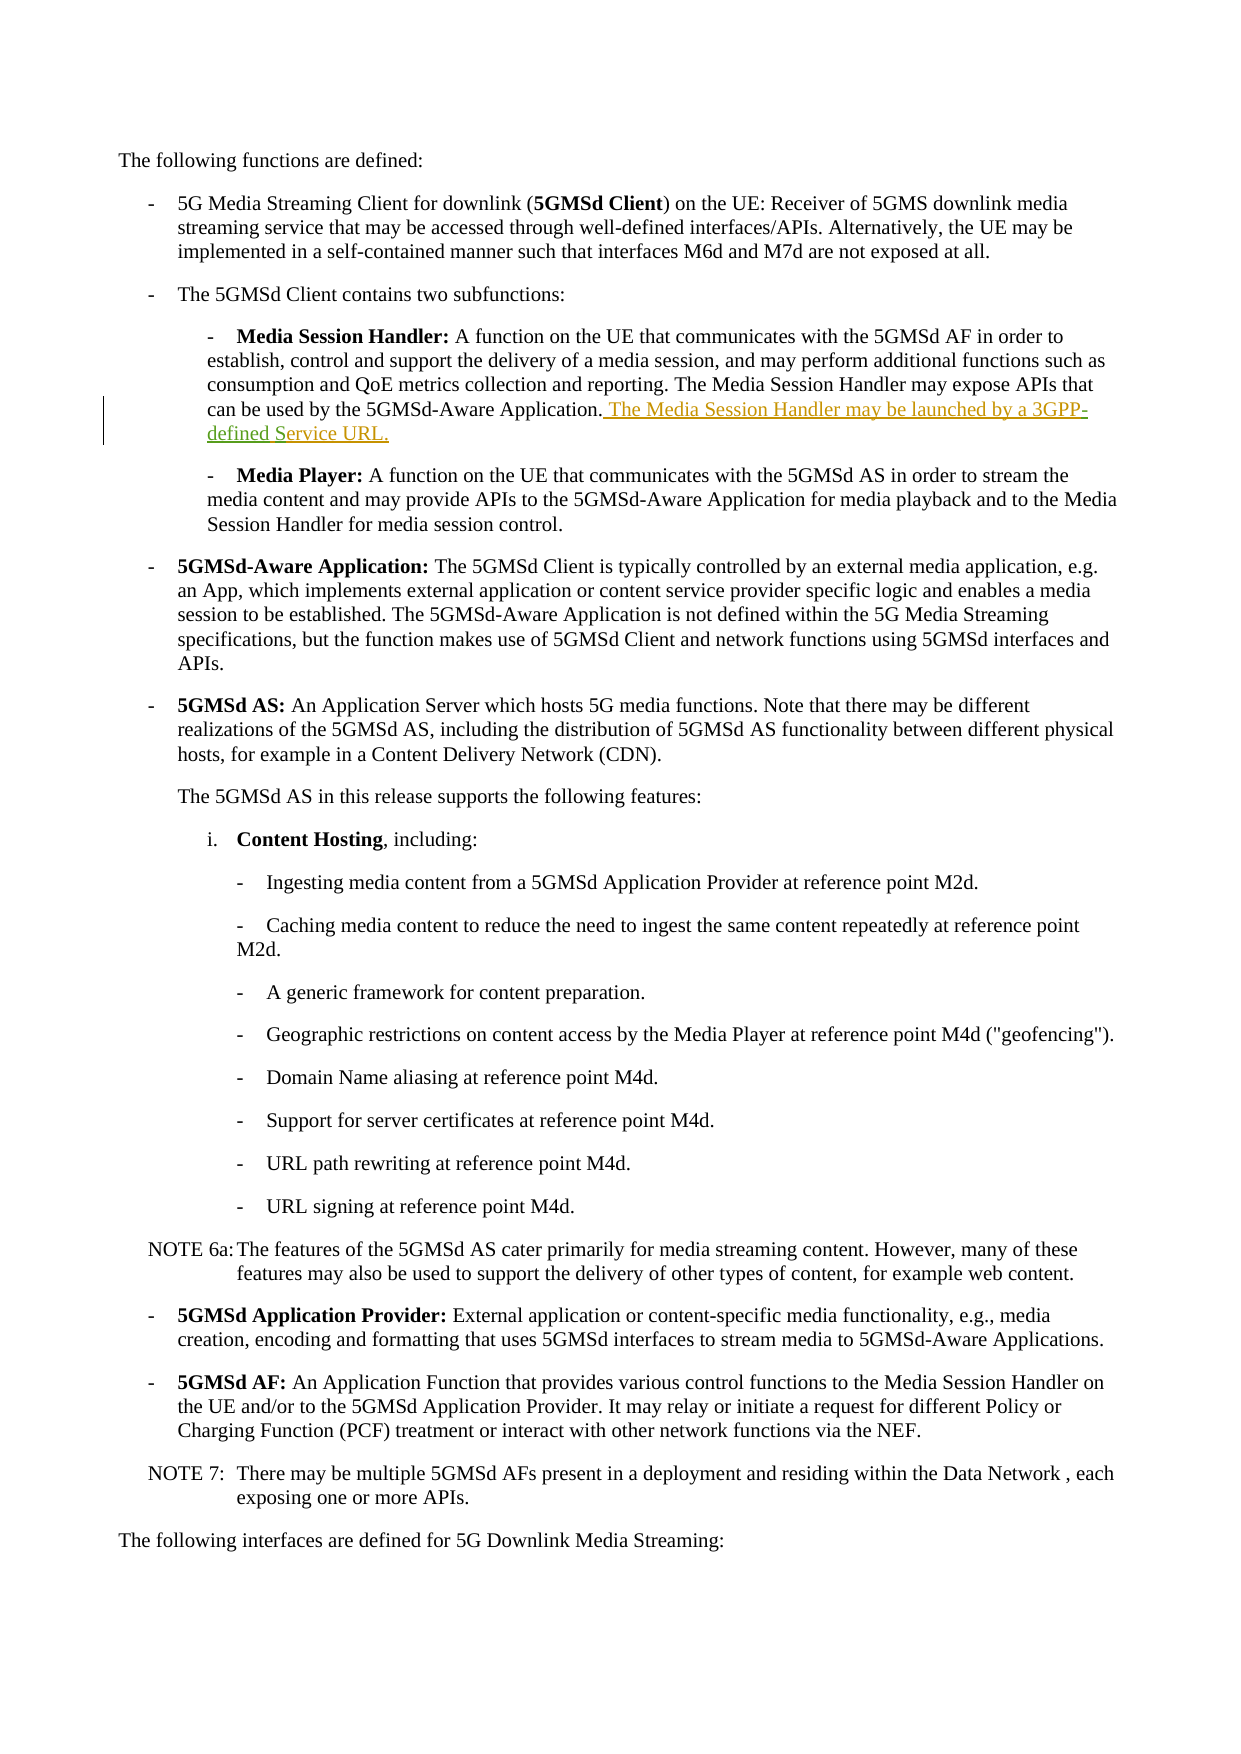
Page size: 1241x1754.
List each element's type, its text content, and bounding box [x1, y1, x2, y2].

text - URL path rewriting at reference point M4d. [236, 1151, 1122, 1175]
text - Geographic restrictions on content access by the Media Player at reference point M4d ("geofencing"). [236, 1022, 1122, 1046]
text NOTE 6a: The features of the 5GMSd AS cater primarily for media streaming content. However, many of these features may also be used to support the delivery of other types of content, for example web content. [148, 1236, 1122, 1284]
text - Media Session Handler: A function on the UE that communicates with the 5GMSd AF in order to establish, control and support the delivery of a media session, and may perform additional functions such as consumption and QoE metrics collection and reporting. The Media Session Handler may expose APIs that can be used by the 5GMSd-Aware Application. [207, 324, 1122, 444]
text - Ingesting media content from a 5GMSd Application Provider at reference point M2d. [236, 870, 1122, 894]
text - Domain Name aliasing at reference point M4d. [236, 1065, 1122, 1089]
text - 5GMSd AS: An Application Server which hosts 5G media functions. Note that there may be different realizations of the 5GMSd AS, including the distribution of 5GMSd AS functionality between different physical hosts, for example in a Content Delivery Network (CDN). [148, 693, 1122, 766]
text - URL signing at reference point M4d. [236, 1194, 1122, 1218]
text - Support for server certificates at reference point M4d. [236, 1108, 1122, 1132]
text - 5G Media Streaming Client for downlink (5GMSd Client) on the UE: Receiver of 5GMS downlink media streaming service that may be accessed through well-defined interfaces/APIs. Alternatively, the UE may be implemented in a self-contained manner such that interfaces M6d and M7d are not exposed at all. [148, 191, 1122, 263]
text - The 5GMSd Client contains two subfunctions: [148, 281, 1122, 306]
text - 5GMSd Application Provider: External application or content-specific media functionality, e.g., media creation, encoding and formatting that uses 5GMSd interfaces to stream media to 5GMSd-Aware Applications. [148, 1303, 1122, 1351]
text - A generic framework for content preparation. [236, 979, 1122, 1004]
text The following interfaces are defined for 5G Downlink Media Streaming: [118, 1528, 1122, 1552]
text The 5GMSd AS in this release supports the following features: [148, 784, 1122, 808]
text NOTE 7: There may be multiple 5GMSd AFs present in a deployment and residing within the Data Network , each exposing one or more APIs. [148, 1461, 1122, 1509]
text - Media Player: A function on the UE that communicates with the 5GMSd AS in order to stream the media content and may provide APIs to the 5GMSd-Aware Application for media playback and to the Media Session Handler for media session control. [207, 463, 1122, 536]
text - 5GMSd-Aware Application: The 5GMSd Client is typically controlled by an external media application, e.g. an App, which implements external application or content service provider specific logic and enables a media session to be established. The 5GMSd-Aware Application is not defined within the 5G Media Streaming specifications, but the function makes use of 5GMSd Client and network functions using 5GMSd interfaces and APIs. [148, 554, 1122, 674]
text The following functions are defined: [118, 148, 1122, 172]
text - 5GMSd AF: An Application Function that provides various control functions to the Media Session Handler on the UE and/or to the 5GMSd Application Provider. It may relay or initiate a request for different Policy or Charging Function (PCF) treatment or interact with other network functions via the NEF. [148, 1370, 1122, 1442]
text i. Content Hosting, including: [207, 827, 1122, 851]
text - Caching media content to reduce the need to ingest the same content repeatedly at reference point M2d. [236, 913, 1122, 961]
